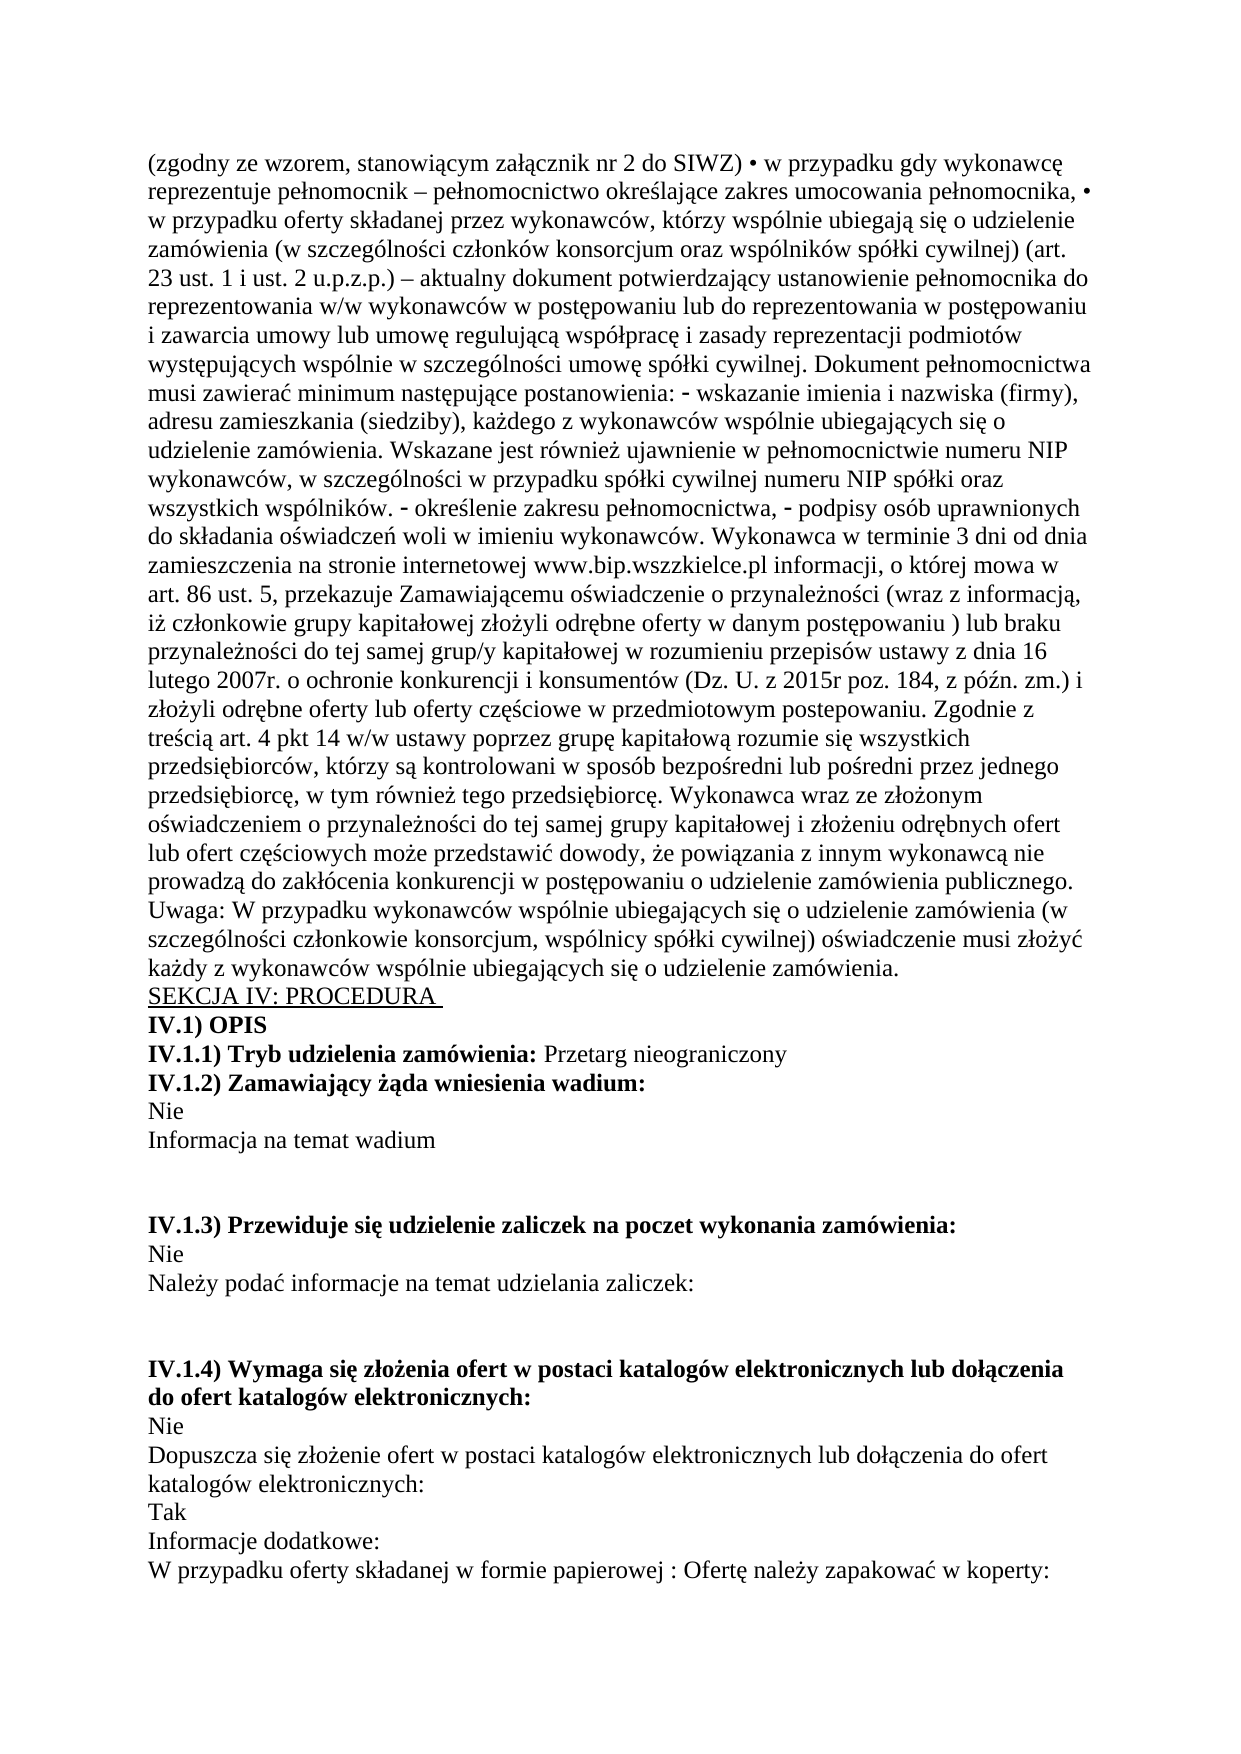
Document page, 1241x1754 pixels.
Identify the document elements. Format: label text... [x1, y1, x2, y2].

text Nie Informacja na temat wadium [148, 1096, 1093, 1182]
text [148, 148, 1093, 981]
text IV.1) OPIS IV.1.1) Tryb udzielenia zamówienia: Przetarg nieograniczony IV.1.2) Zamawiający żąda wniesienia wadium: [148, 1010, 1093, 1096]
text SEKCJA IV: PROCEDURA [148, 981, 1093, 1010]
text IV.1.4) Wymaga się złożenia ofert w postaci katalogów elektronicznych lub dołączenia do ofert katalogów elektronicznych: [148, 1325, 1093, 1411]
text Nie Należy podać informacje na temat udzielania zaliczek: [148, 1239, 1093, 1325]
text IV.1.3) Przewiduje się udzielenie zaliczek na poczet wykonania zamówienia: [148, 1182, 1093, 1239]
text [148, 1411, 1093, 1584]
